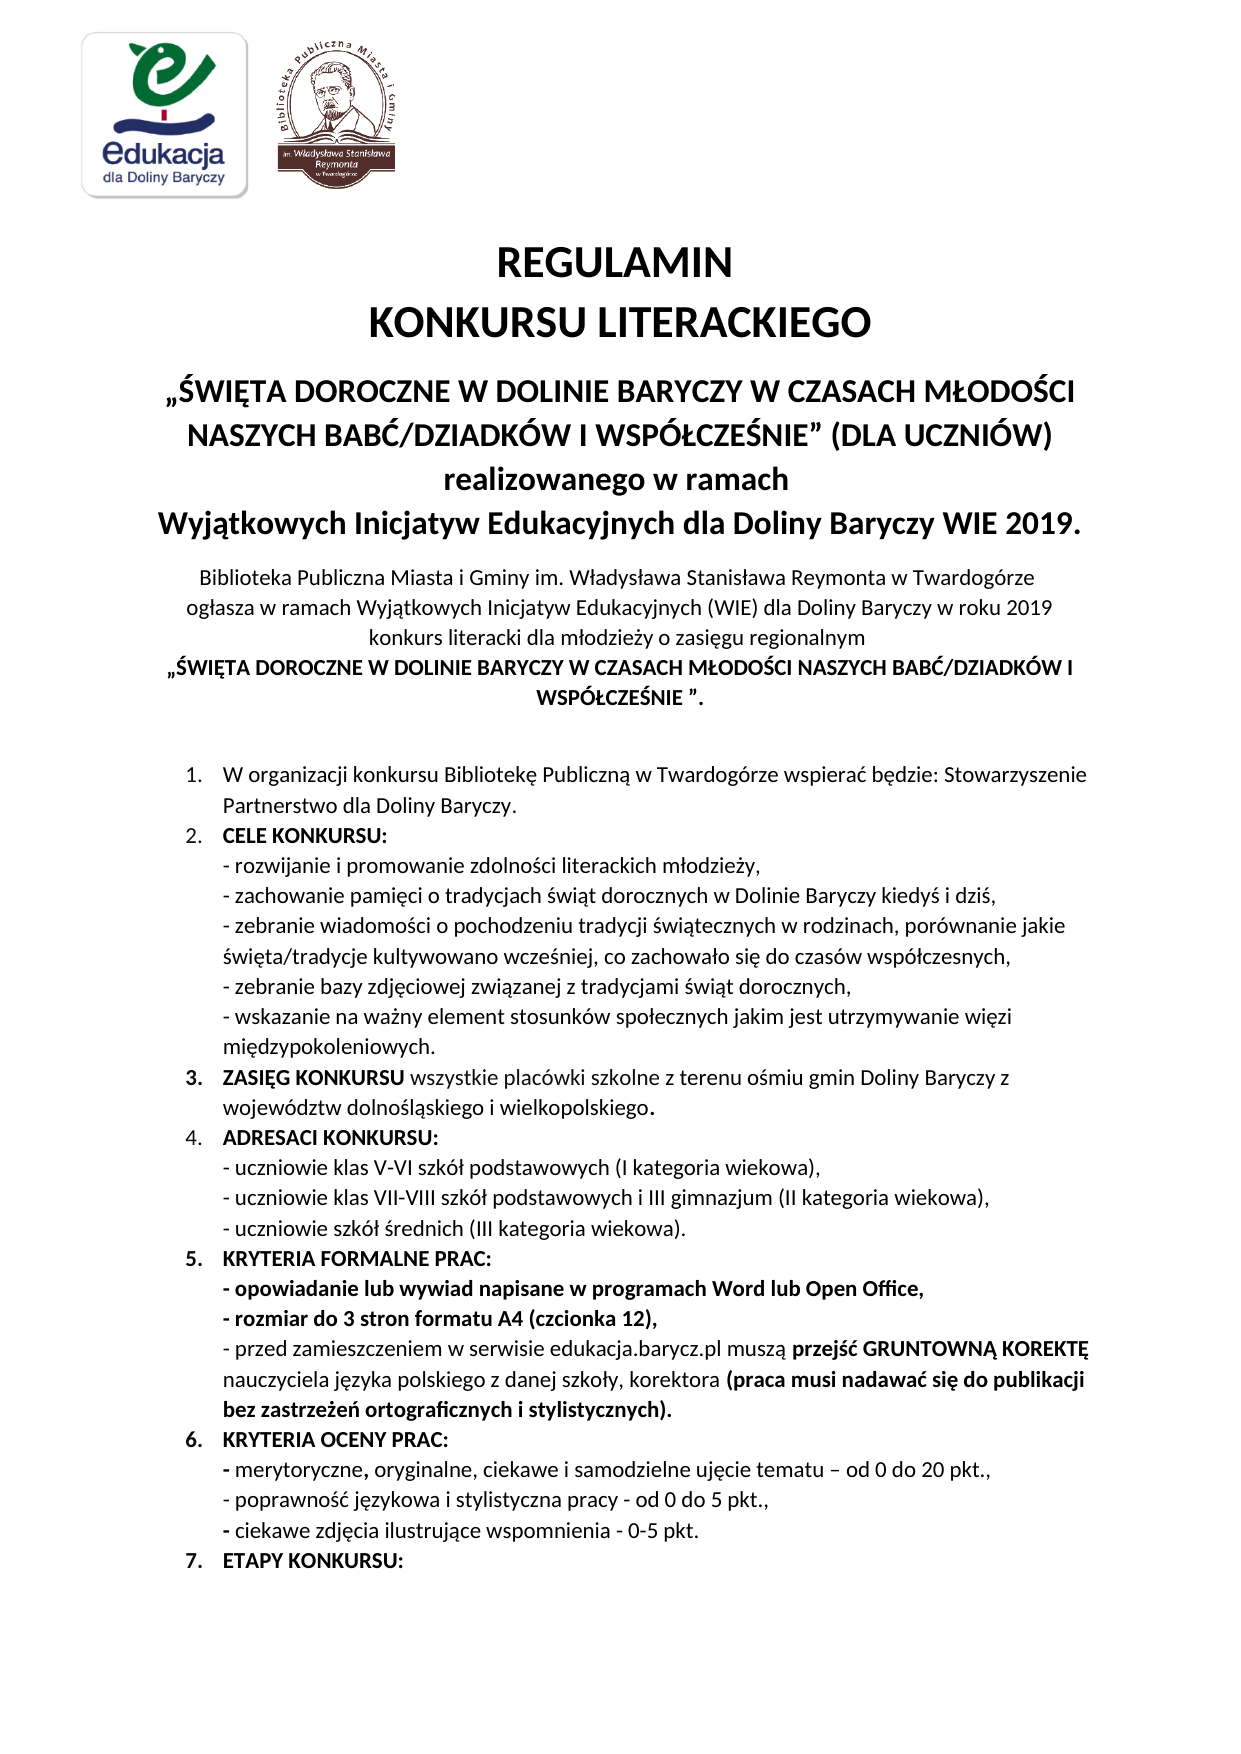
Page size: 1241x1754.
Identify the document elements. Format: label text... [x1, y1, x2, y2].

text Biblioteka Publiczna Miasta i Gminy im. Władysława Stanisława Reymonta w Twardogórze ogłasza w ramach Wyjątkowych Inicjatyw Edukacyjnych (WIE) dla Doliny Baryczy w roku 2019 konkurs literacki dla młodzieży o zasięgu regionalnym „ŚWIĘTA DOROCZNE W DOLINIE BARYCZY W CZASACH MŁODOŚCI NASZYCH BABĆ/DZIADKÓW I WSPÓŁCZEŚNIE ”. [148, 563, 1093, 742]
list ADRESACI KONKURSU: - uczniowie klas V-VI szkół podstawowych (I kategoria wiekowa), - uczniowie klas VII-VIII szkół podstawowych i III gimnazjum (II kategoria wiekowa), - uczniowie szkół średnich (III kategoria wiekowa). [185, 1123, 1093, 1242]
text REGULAMIN KONKURSU LITERACKIEGO [148, 233, 1093, 349]
list ZASIĘG KONKURSU wszystkie placówki szkolne z terenu ośmiu gmin Doliny Baryczy z województw dolnośląskiego i wielkopolskiego. [185, 1063, 1093, 1121]
picture [79, 31, 249, 200]
list CELE KONKURSU: - rozwijanie i promowanie zdolności literackich młodzieży, - zachowanie pamięci o tradycjach świąt dorocznych w Dolinie Baryczy kiedyś i dziś, - zebranie wiadomości o pochodzeniu tradycji świątecznych w rodzinach, porównanie jakie święta/tradycje kultywowano wcześniej, co zachowało się do czasów współczesnych, - zebranie bazy zdjęciowej związanej z tradycjami świąt dorocznych, - wskazanie na ważny element stosunków społecznych jakim jest utrzymywanie więzi międzypokoleniowych. [185, 821, 1093, 1061]
list W organizacji konkursu Bibliotekę Publiczną w Twardogórze wspierać będzie: Stowarzyszenie Partnerstwo dla Doliny Baryczy. [185, 761, 1093, 819]
list KRYTERIA OCENY PRAC: - merytoryczne, oryginalne, ciekawe i samodzielne ujęcie tematu – od 0 do 20 pkt., [185, 1425, 1093, 1483]
list - ciekawe zdjęcia ilustrujące wspomnienia - 0-5 pkt. [223, 1516, 1093, 1544]
list ETAPY KONKURSU: [185, 1546, 1093, 1574]
text „ŚWIĘTA DOROCZNE W DOLINIE BARYCZY W CZASACH MŁODOŚCI NASZYCH BABĆ/DZIADKÓW I WSPÓŁCZEŚNIE” (DLA UCZNIÓW) realizowanego w ramach Wyjątkowych Inicjatyw Edukacyjnych dla Doliny Baryczy WIE 2019. [148, 370, 1093, 543]
picture [276, 41, 395, 189]
list - poprawność językowa i stylistyczna pracy - od 0 do 5 pkt., [223, 1486, 1093, 1514]
list KRYTERIA FORMALNE PRAC: - opowiadanie lub wywiad napisane w programach Word lub Open Office, - rozmiar do 3 stron formatu A4 (czcionka 12), - przed zamieszczeniem w serwisie edukacja.barycz.pl muszą przejść GRUNTOWNĄ KOREKTĘ nauczyciela języka polskiego z danej szkoły, korektora (praca musi nadawać się do publikacji bez zastrzeżeń ortograficznych i stylistycznych). [185, 1244, 1093, 1423]
